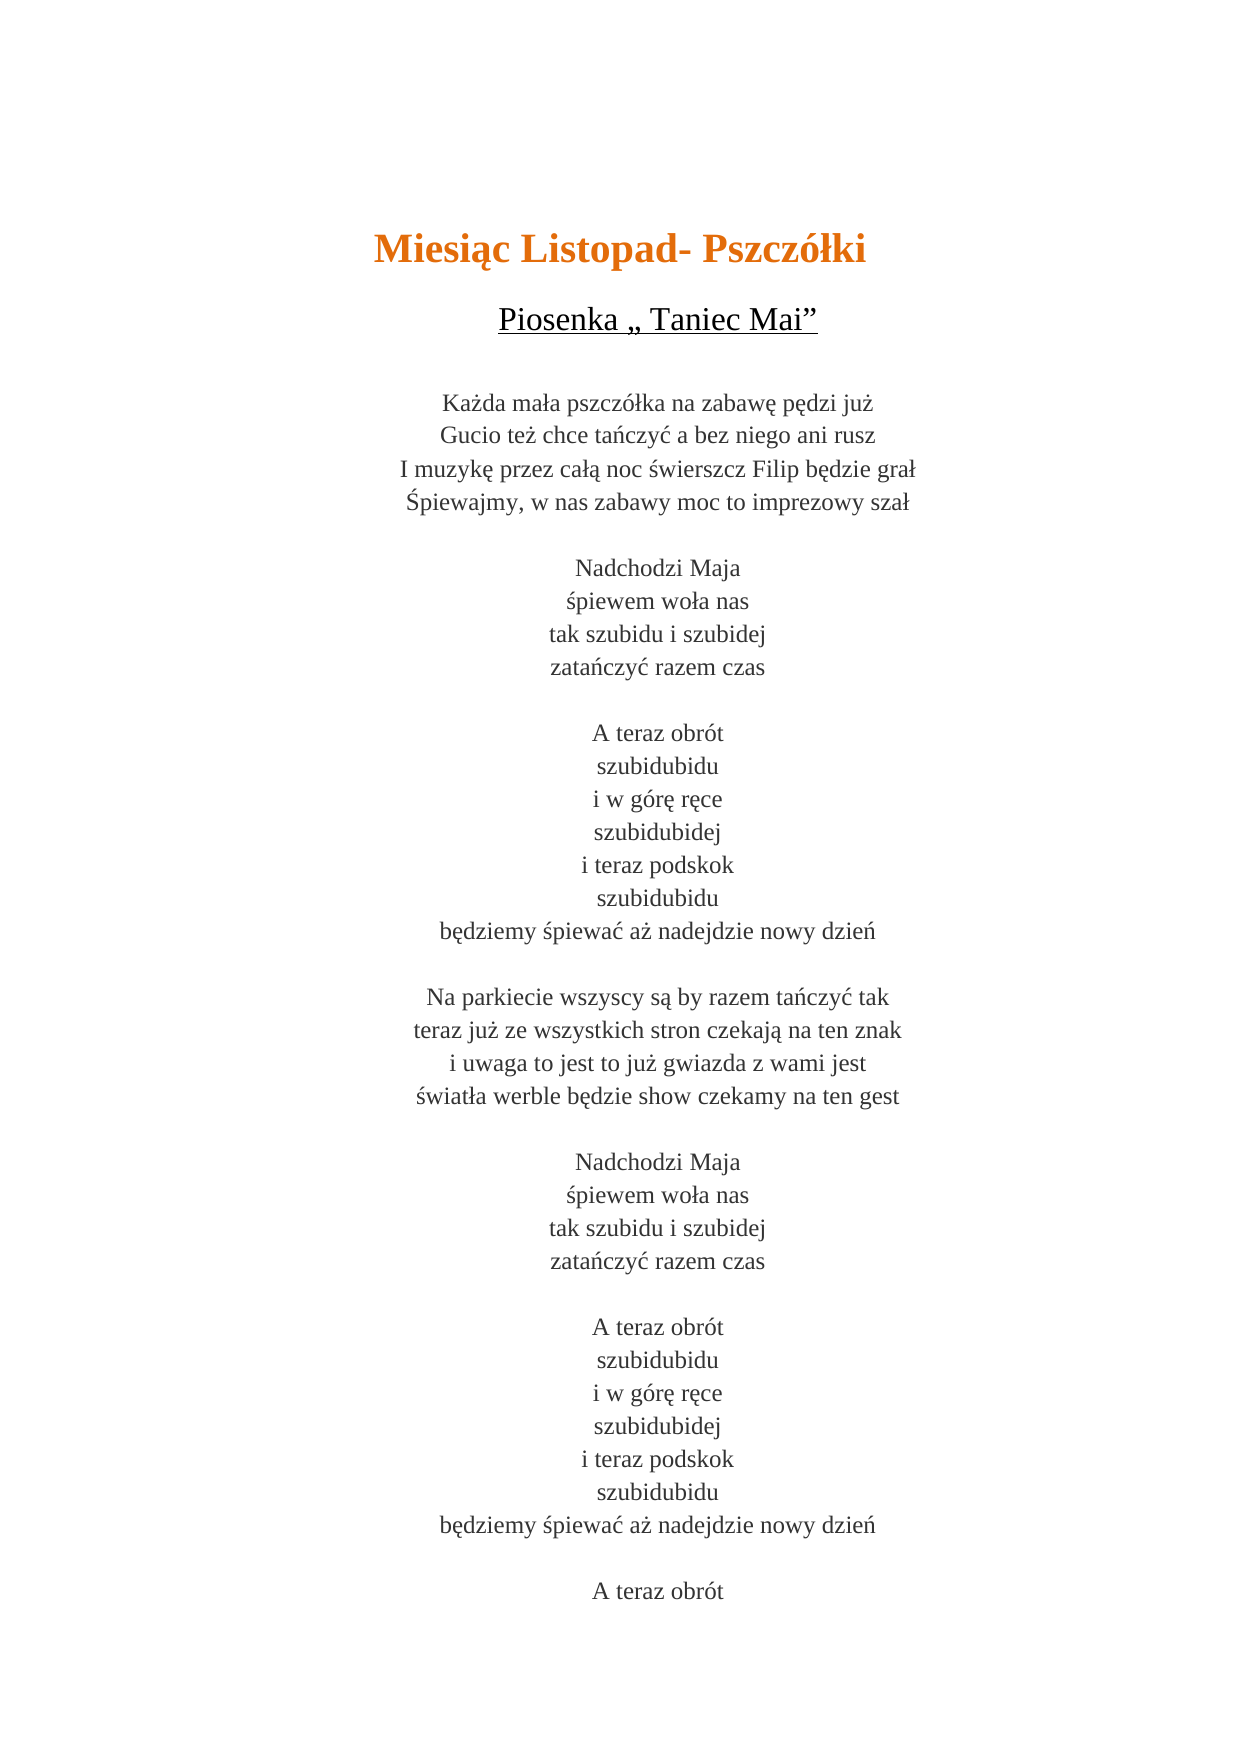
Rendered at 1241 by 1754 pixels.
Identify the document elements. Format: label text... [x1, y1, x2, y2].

text Miesiąc Listopad- Pszczółki [148, 223, 1093, 271]
list Piosenka „ Taniec Mai” [223, 299, 1093, 338]
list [223, 388, 1093, 1605]
